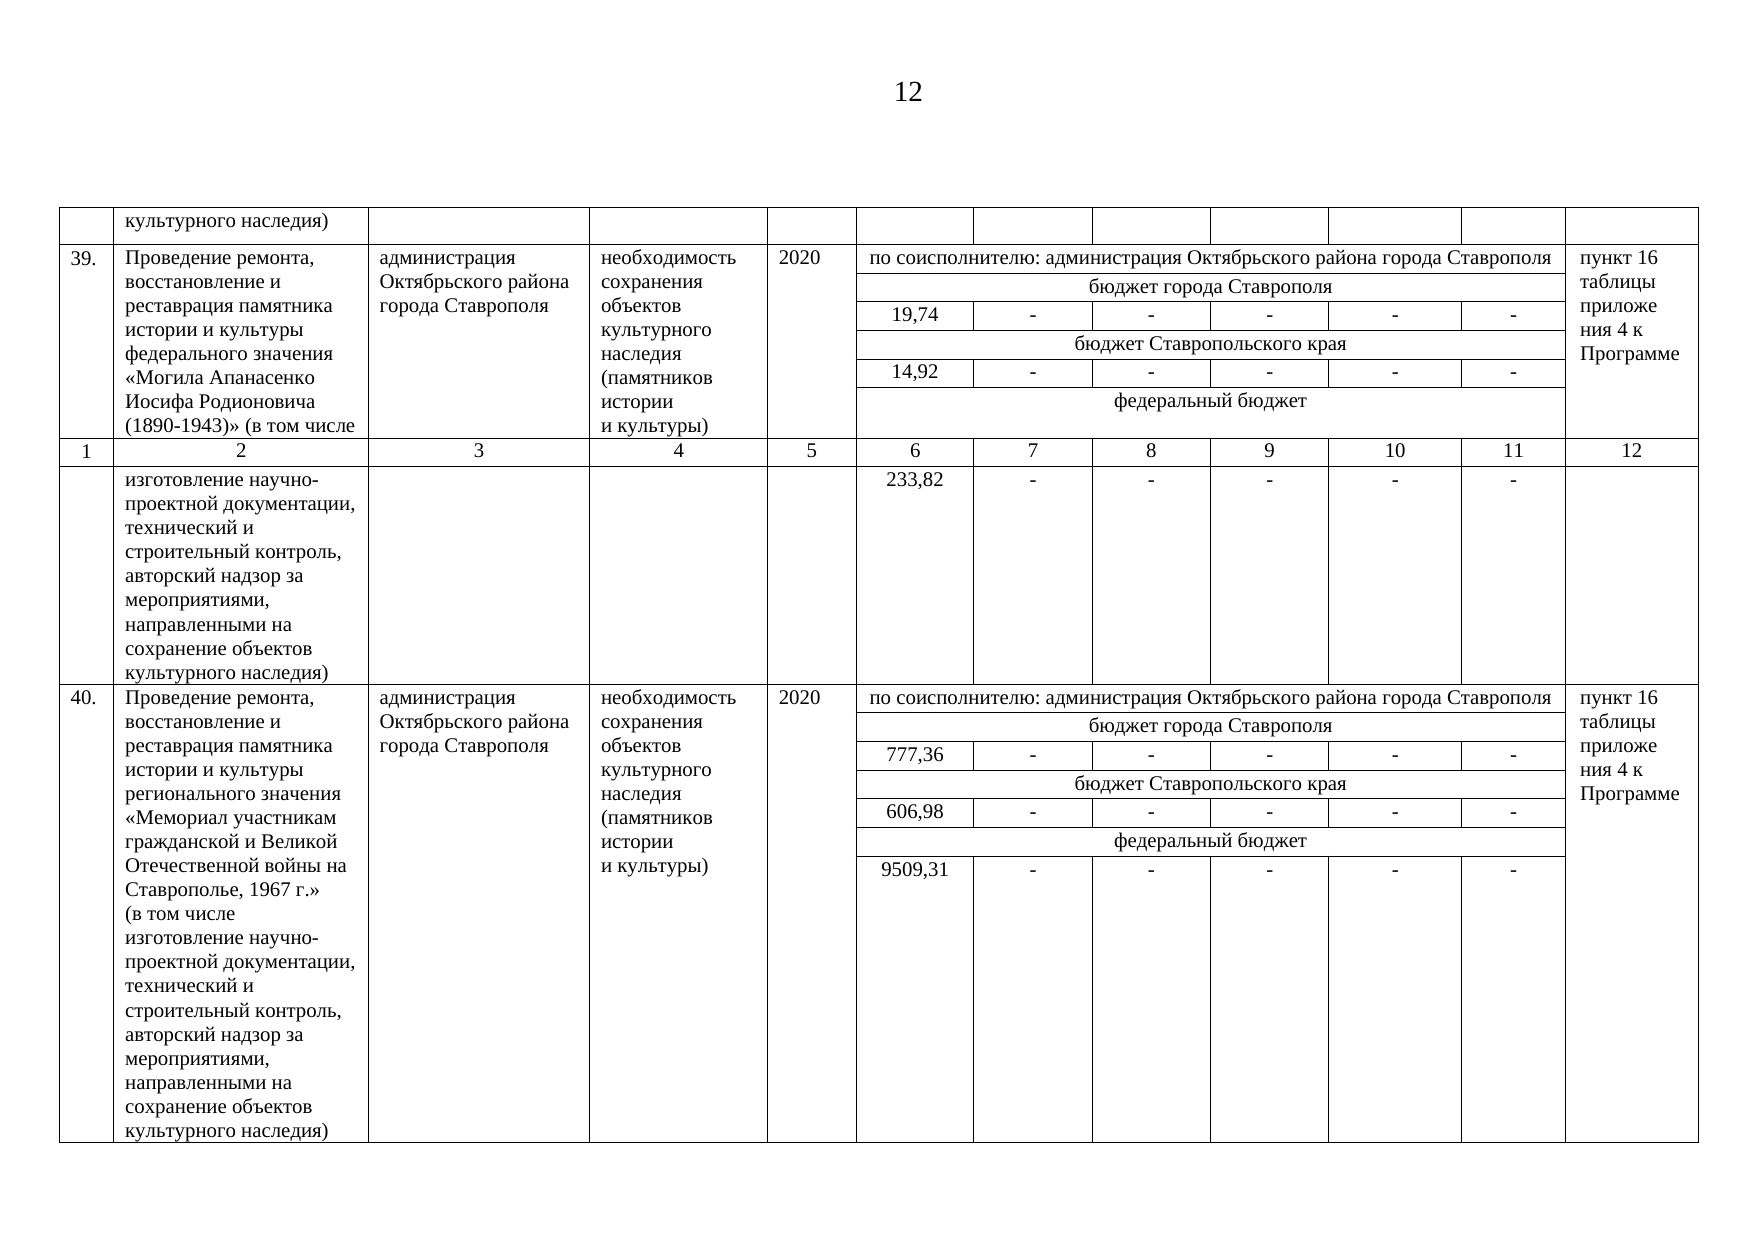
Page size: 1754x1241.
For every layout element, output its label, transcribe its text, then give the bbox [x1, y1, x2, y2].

table_cell - [1462, 302, 1565, 330]
table_cell - [974, 799, 1092, 827]
table_cell 40. [60, 685, 113, 1142]
table_cell - [974, 742, 1092, 769]
table_cell - [1093, 467, 1210, 684]
table_cell 2020 [768, 685, 856, 1142]
table_cell - [1211, 857, 1328, 1142]
table_cell - [1211, 799, 1328, 827]
table_cell 606,98 [857, 799, 973, 827]
table_cell 19,74 [857, 302, 973, 330]
table_cell - [1329, 360, 1461, 387]
table_cell 12 [1566, 439, 1698, 466]
table_cell по соисполнителю: администрация Октябрьского района города Ставрополя [857, 245, 1565, 272]
table_cell - [1462, 799, 1565, 827]
table_cell [60, 467, 113, 684]
table_cell 39. [60, 245, 113, 437]
table_cell - [1093, 360, 1210, 387]
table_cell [1566, 685, 1698, 1142]
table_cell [590, 245, 767, 437]
table_cell - [974, 360, 1092, 387]
table_cell - [1211, 360, 1328, 387]
table_cell - [974, 302, 1092, 330]
table_cell изготовление научно- проектной документации, технический и строительный контроль, авторский надзор за мероприятиями, направленными на сохранение объектов культурного наследия) [114, 467, 368, 684]
table_cell 14,92 [857, 360, 973, 387]
table_cell Проведение ремонта, восстановление и реставрация памятника истории и культуры регионального значения «Мемориал участникам гражданской и Великой Отечественной войны на Ставрополье, 1967 г.» (в том числе изготовление научно- проектной документации, технический и строительный контроль, авторский надзор за мероприятиями, направленными на сохранение объектов культурного наследия) [114, 685, 368, 1142]
table_cell - [1093, 857, 1210, 1142]
table_cell бюджет Ставропольского края [857, 331, 1565, 358]
table_cell - [1093, 302, 1210, 330]
table_cell 2 [114, 439, 368, 466]
table_cell - [1329, 799, 1461, 827]
table_cell - [1462, 467, 1565, 684]
table_cell - [1462, 742, 1565, 769]
table_cell - [1093, 799, 1210, 827]
table_cell - [1329, 742, 1461, 769]
table_cell [1566, 467, 1698, 684]
table_cell бюджет города Ставрополя [857, 713, 1565, 741]
table_cell - [1211, 742, 1328, 769]
table_cell [974, 208, 1092, 244]
table_cell [369, 467, 589, 684]
table_cell [857, 208, 973, 244]
table_cell [1093, 208, 1210, 244]
table_cell 3 [369, 439, 589, 466]
table_cell [1329, 208, 1461, 244]
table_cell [590, 685, 767, 1142]
table_cell федеральный бюджет [857, 388, 1565, 437]
table_cell 7 [974, 439, 1092, 466]
table_cell администрация Октябрьского района города Ставрополя [369, 685, 589, 1142]
table_cell - [1211, 302, 1328, 330]
table_cell - [1329, 467, 1461, 684]
table_cell 10 [1329, 439, 1461, 466]
table_cell бюджет Ставропольского края [857, 771, 1565, 798]
table_cell 777,36 [857, 742, 973, 769]
table_cell - [1462, 360, 1565, 387]
table_cell федеральный бюджет [857, 828, 1565, 856]
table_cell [1566, 245, 1698, 437]
table_cell 4 [590, 439, 767, 466]
table_cell по соисполнителю: администрация Октябрьского района города Ставрополя [857, 685, 1565, 712]
table_cell Проведение ремонта, восстановление и реставрация памятника истории и культуры федерального значения «Могила Апанасенко Иосифа Родионовича (1890-1943)» (в том числе [114, 245, 368, 437]
table_cell [1462, 208, 1565, 244]
table_cell - [1329, 857, 1461, 1142]
table_cell 6 [857, 439, 973, 466]
table_cell - [974, 857, 1092, 1142]
table_cell 9 [1211, 439, 1328, 466]
table_cell [768, 467, 856, 684]
table_cell администрация Октябрьского района города Ставрополя [369, 245, 589, 437]
table_cell 5 [768, 439, 856, 466]
table_cell бюджет города Ставрополя [857, 274, 1565, 301]
table_cell 11 [1462, 439, 1565, 466]
table_cell 8 [1093, 439, 1210, 466]
table_cell 2020 [768, 245, 856, 437]
table_cell [590, 467, 767, 684]
table_cell - [1093, 742, 1210, 769]
table_cell - [1211, 467, 1328, 684]
table_cell - [1462, 857, 1565, 1142]
table_cell 233,82 [857, 467, 973, 684]
table_cell - [1329, 302, 1461, 330]
table_cell [1211, 208, 1328, 244]
table_cell - [974, 467, 1092, 684]
table_cell 1 [60, 439, 113, 466]
table_cell 9509,31 [857, 857, 973, 1142]
